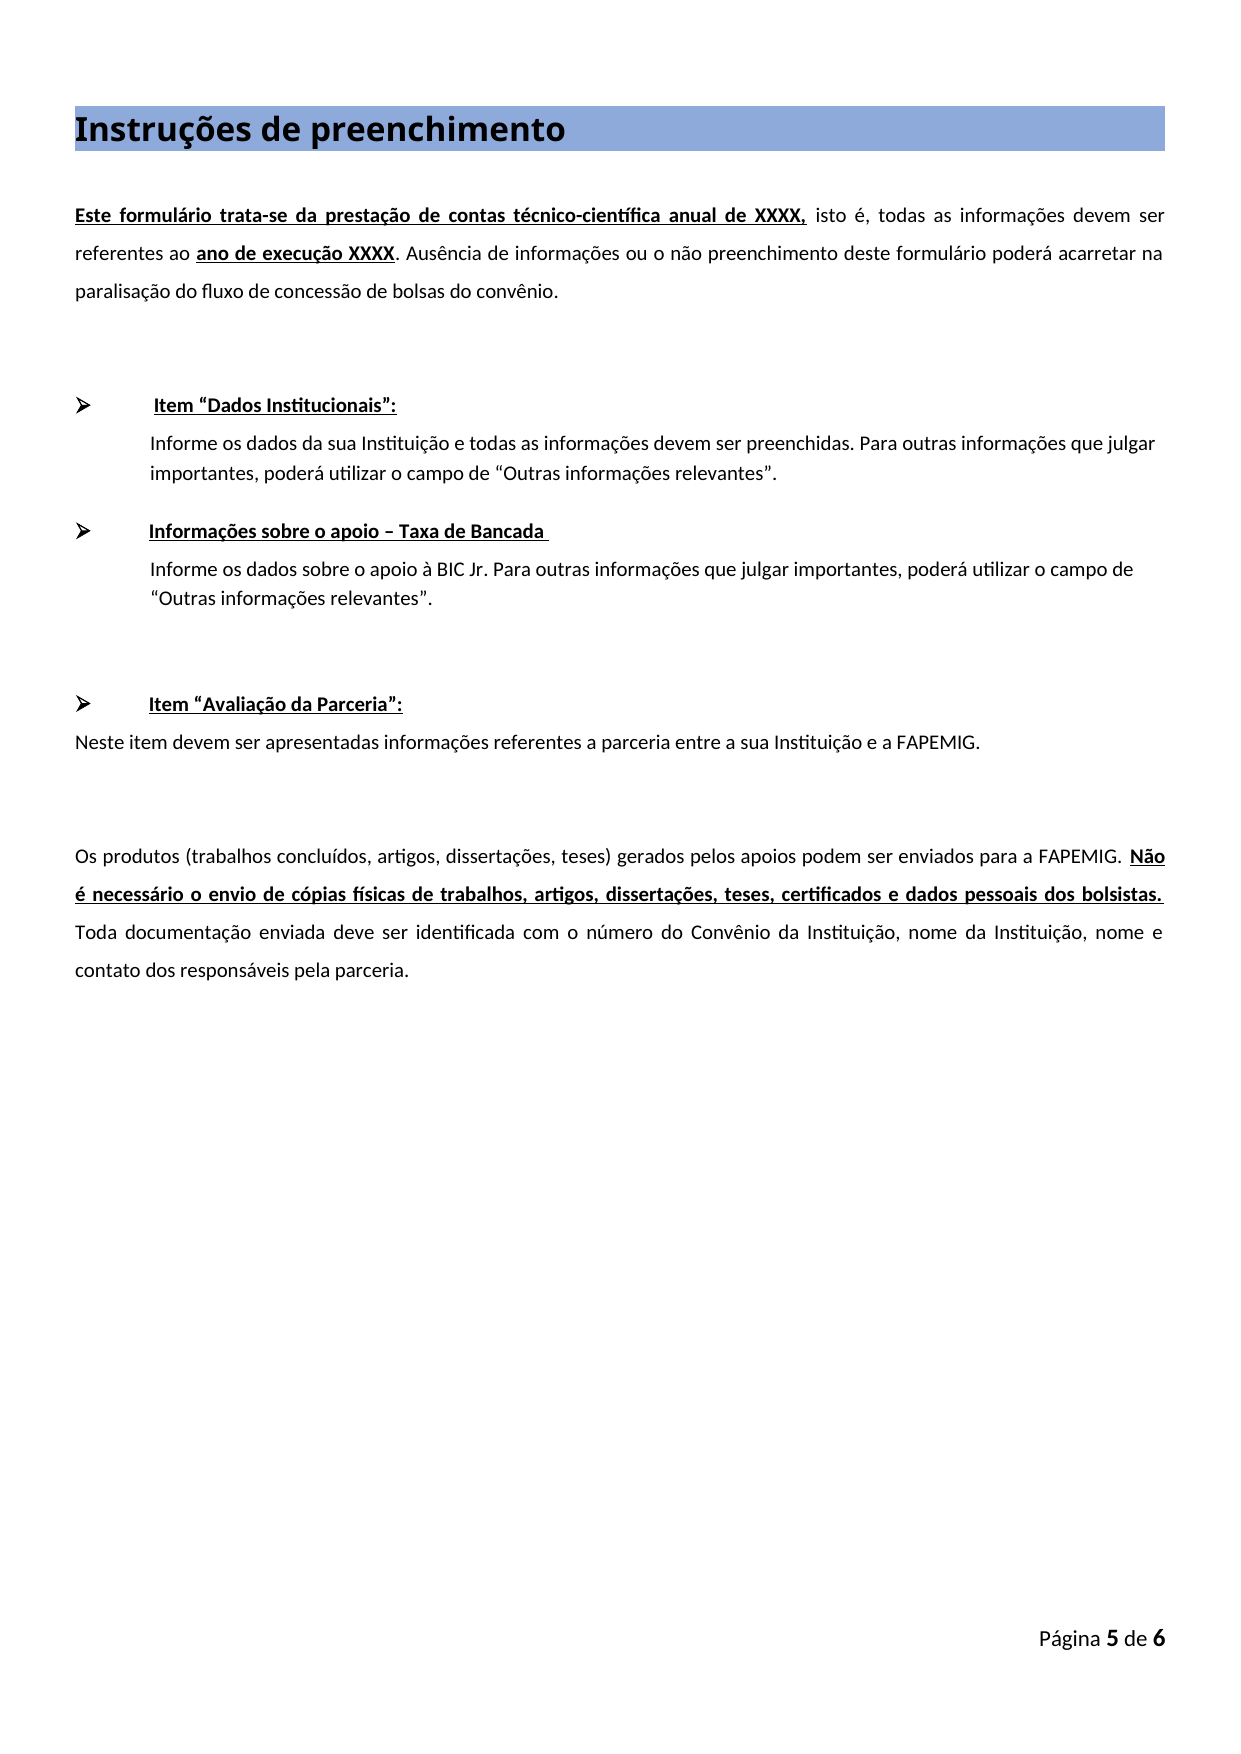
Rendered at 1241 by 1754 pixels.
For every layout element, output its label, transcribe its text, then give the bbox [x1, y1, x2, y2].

subtitle Instruções de preenchimento [75, 106, 1165, 151]
list Informe os dados da sua Instituição e todas as informações devem ser preenchidas. Para outras informações que julgar importantes, poderá utilizar o campo de “Outras informações relevantes”. [150, 431, 1165, 485]
list Os produtos (trabalhos concluídos, artigos, dissertações, teses) gerados pelos apoios podem ser enviados para a FAPEMIG. Não é necessário o envio de cópias físicas de trabalhos, artigos, dissertações, teses, certificados e dados pessoais dos bolsistas. Toda documentação enviada deve ser identificada com o número do Convênio da Instituição, nome da Instituição, nome e contato dos responsáveis pela parceria. [75, 843, 1165, 983]
list Este formulário trata-se da prestação de contas técnico-científica anual de XXXX, isto é, todas as informações devem ser referentes ao ano de execução XXXX. Ausência de informações ou o não preenchimento deste formulário poderá acarretar na paralisação do fluxo de concessão de bolsas do convênio. [75, 202, 1165, 303]
list Neste item devem ser apresentadas informações referentes a parceria entre a sua Instituição e a FAPEMIG. [75, 729, 1165, 754]
list Item “Dados Institucionais”: [75, 392, 1165, 418]
list Informações sobre o apoio – Taxa de Bancada [75, 518, 1165, 543]
list Item “Avaliação da Parceria”: [75, 691, 1165, 716]
list Informe os dados sobre o apoio à BIC Jr. Para outras informações que julgar importantes, poderá utilizar o campo de “Outras informações relevantes”. [150, 556, 1165, 611]
